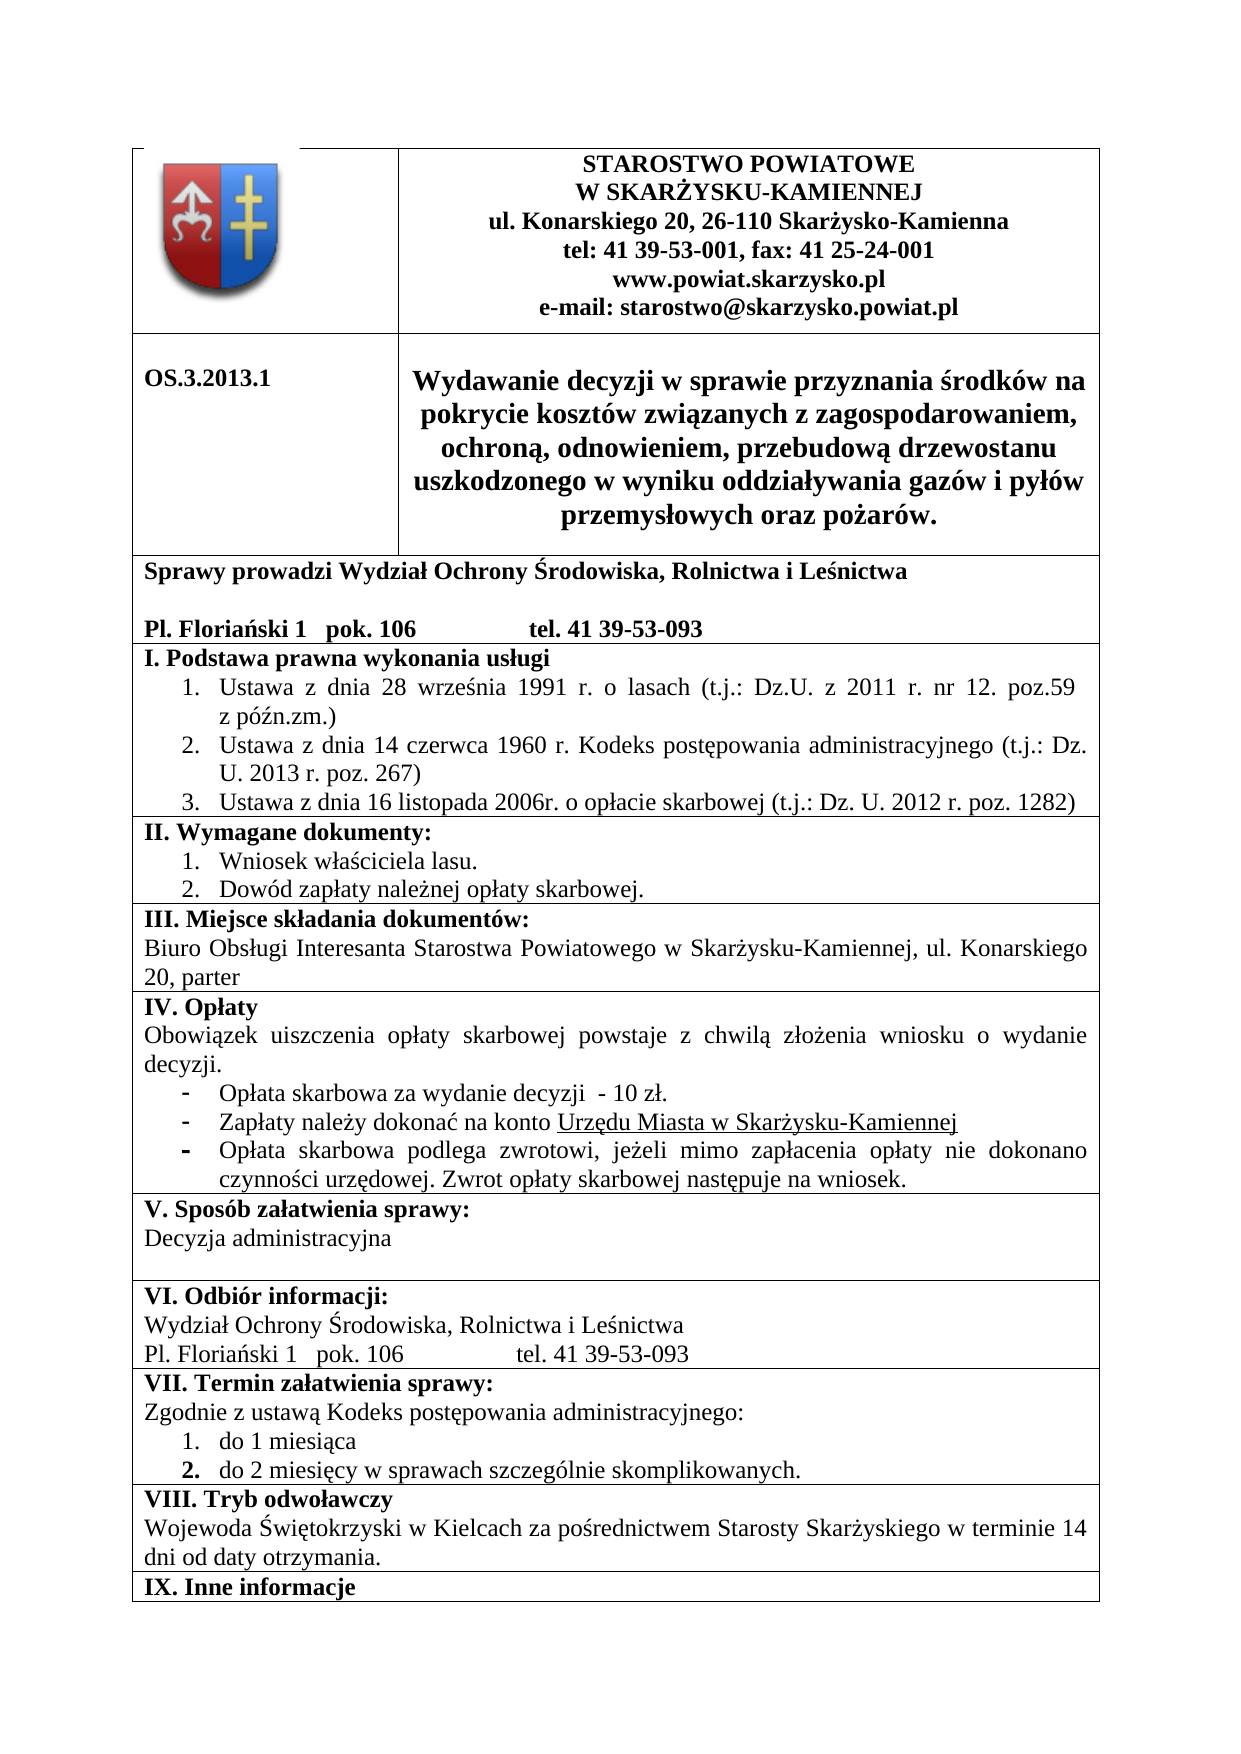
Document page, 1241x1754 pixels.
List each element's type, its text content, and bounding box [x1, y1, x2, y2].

table_cell VI. Odbiór informacji: Wydział Ochrony Środowiska, Rolnictwa i Leśnictwa Pl. Floriański 1 pok. 106 tel. 41 39-53-093 [133, 1281, 1099, 1367]
table_cell OS.3.2013.1 [133, 334, 398, 555]
table_cell I. Podstawa prawna wykonania usługi Ustawa z dnia 28 września 1991 r. o lasach (t.j.: Dz.U. z 2011 r. nr 12. poz.59 z późn.zm.) Ustawa z dnia 14 czerwca 1960 r. Kodeks postępowania administracyjnego (t.j.: Dz. U. 2013 r. poz. 267) Ustawa z dnia 16 listopada 2006r. o opłacie skarbowej (t.j.: Dz. U. 2012 r. poz. 1282) [133, 644, 1099, 816]
table_cell VII. Termin załatwienia sprawy: Zgodnie z ustawą Kodeks postępowania administracyjnego: do 1 miesiąca do 2 miesięcy w sprawach szczególnie skomplikowanych. [133, 1369, 1099, 1483]
table_cell VIII. Tryb odwoławczy Wojewoda Świętokrzyski w Kielcach za pośrednictwem Starosty Skarżyskiego w terminie 14 dni od daty otrzymania. [133, 1485, 1099, 1571]
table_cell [133, 1572, 1099, 1601]
table_cell Wydawanie decyzji w sprawie przyznania środków na pokrycie kosztów związanych z zagospodarowaniem, ochroną, odnowieniem, przebudową drzewostanu uszkodzonego w wyniku oddziaływania gazów i pyłów przemysłowych oraz pożarów. [399, 334, 1099, 555]
table_cell II. Wymagane dokumenty: Wniosek właściciela lasu. Dowód zapłaty należnej opłaty skarbowej. [133, 817, 1099, 903]
table_header [133, 149, 398, 333]
table_cell Sprawy prowadzi Wydział Ochrony Środowiska, Rolnictwa i Leśnictwa Pl. Floriański 1 pok. 106 tel. 41 39-53-093 [133, 556, 1099, 642]
table_header STAROSTWO POWIATOWE W SKARŻYSKU-KAMIENNEJ ul. Konarskiego 20, 26-110 Skarżysko-Kamienna tel: 41 39-53-001, fax: 41 25-24-001 www.powiat.skarzysko.pl e-mail: starostwo@skarzysko.powiat.pl [399, 149, 1099, 333]
table_cell III. Miejsce składania dokumentów: Biuro Obsługi Interesanta Starostwa Powiatowego w Skarżysku-Kamiennej, ul. Konarskiego 20, parter [133, 904, 1099, 991]
picture [143, 148, 300, 305]
table_cell V. Sposób załatwienia sprawy: Decyzja administracyjna [133, 1194, 1099, 1280]
table_cell IV. Opłaty Obowiązek uiszczenia opłaty skarbowej powstaje z chwilą złożenia wniosku o wydanie decyzji. Opłata skarbowa za wydanie decyzji - 10 zł. Zapłaty należy dokonać na konto Urzędu Miasta w Skarżysku-Kamiennej Opłata skarbowa podlega zwrotowi, jeżeli mimo zapłacenia opłaty nie dokonano czynności urzędowej. Zwrot opłaty skarbowej następuje na wniosek. [133, 992, 1099, 1193]
